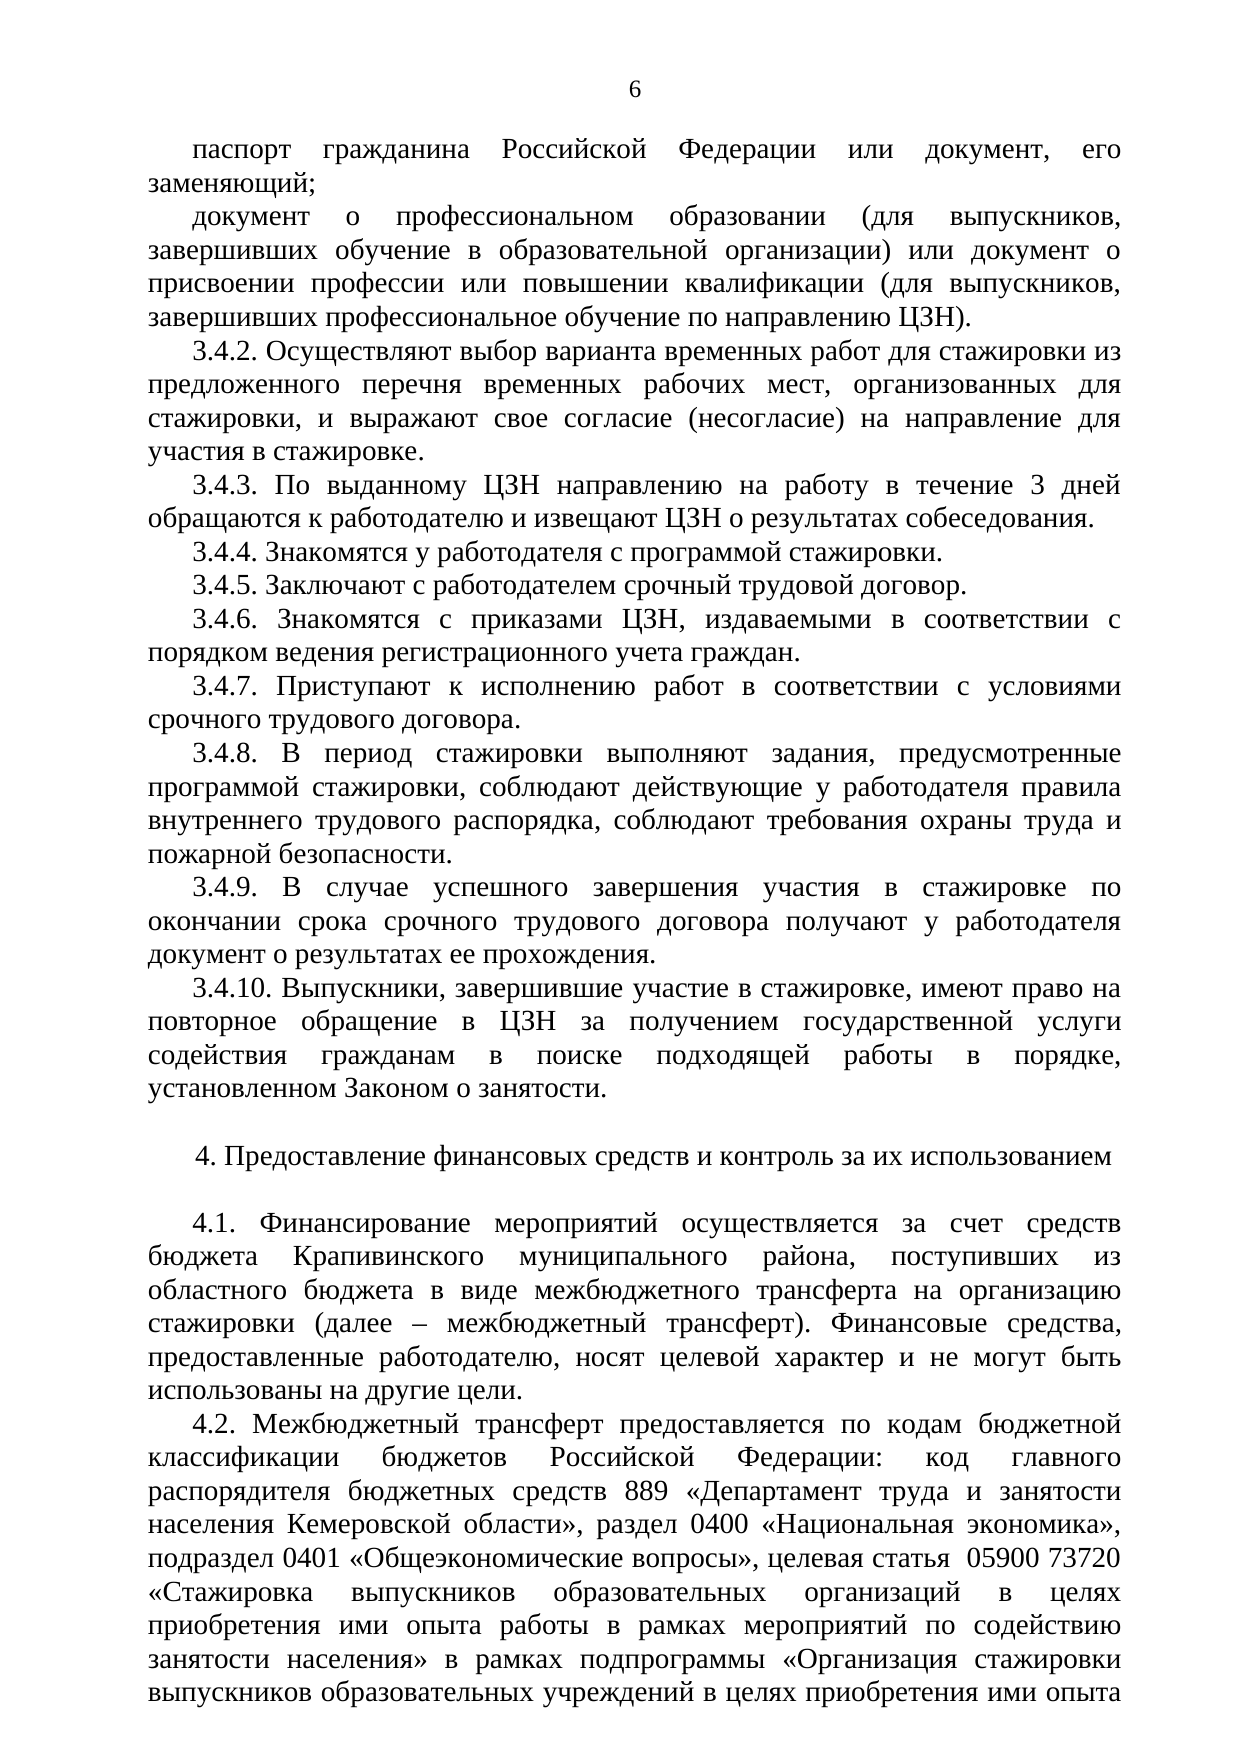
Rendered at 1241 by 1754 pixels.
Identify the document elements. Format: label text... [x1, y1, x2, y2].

text 3.4.10. Выпускники, завершившие участие в стажировке, имеют право на повторное обращение в ЦЗН за получением государственной услуги содействия гражданам в поиске подходящей работы в порядке, установленном Законом о занятости. [148, 970, 1122, 1104]
text 3.4.7. Приступают к исполнению работ в соответствии с условиями срочного трудового договора. [148, 668, 1122, 735]
text 3.4.6. Знакомятся с приказами ЦЗН, издаваемыми в соответствии с порядком ведения регистрационного учета граждан. [148, 601, 1122, 668]
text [148, 1406, 1122, 1708]
text 3.4.5. Заключают с работодателем срочный трудовой договор. [148, 567, 1122, 601]
text 3.4.9. В случае успешного завершения участия в стажировке по окончании срока срочного трудового договора получают у работодателя документ о результатах ее прохождения. [148, 869, 1122, 970]
text паспорт гражданина Российской Федерации или документ, его заменяющий; [148, 131, 1122, 198]
text 3.4.3. По выданному ЦЗН направлению на работу в течение 3 дней обращаются к работодателю и извещают ЦЗН о результатах собеседования. [148, 467, 1122, 534]
text 4.1. Финансирование мероприятий осуществляется за счет средств бюджета Крапивинского муниципального района, поступивших из областного бюджета в виде межбюджетного трансферта на организацию стажировки (далее – межбюджетный трансферт). Финансовые средства, предоставленные работодателю, носят целевой характер и не могут быть использованы на другие цели. [148, 1205, 1122, 1406]
text 4. Предоставление финансовых средств и контроль за их использованием [185, 1138, 1122, 1171]
text документ о профессиональном образовании (для выпускников, завершивших обучение в образовательной организации) или документ о присвоении профессии или повышении квалификации (для выпускников, завершивших профессиональное обучение по направлению ЦЗН). [148, 198, 1122, 333]
text 3.4.2. Осуществляют выбор варианта временных работ для стажировки из предложенного перечня временных рабочих мест, организованных для стажировки, и выражают свое согласие (несогласие) на направление для участия в стажировке. [148, 333, 1122, 467]
text 3.4.4. Знакомятся у работодателя с программой стажировки. [148, 534, 1122, 567]
text 3.4.8. В период стажировки выполняют задания, предусмотренные программой стажировки, соблюдают действующие у работодателя правила внутреннего трудового распорядка, соблюдают требования охраны труда и пожарной безопасности. [148, 735, 1122, 869]
